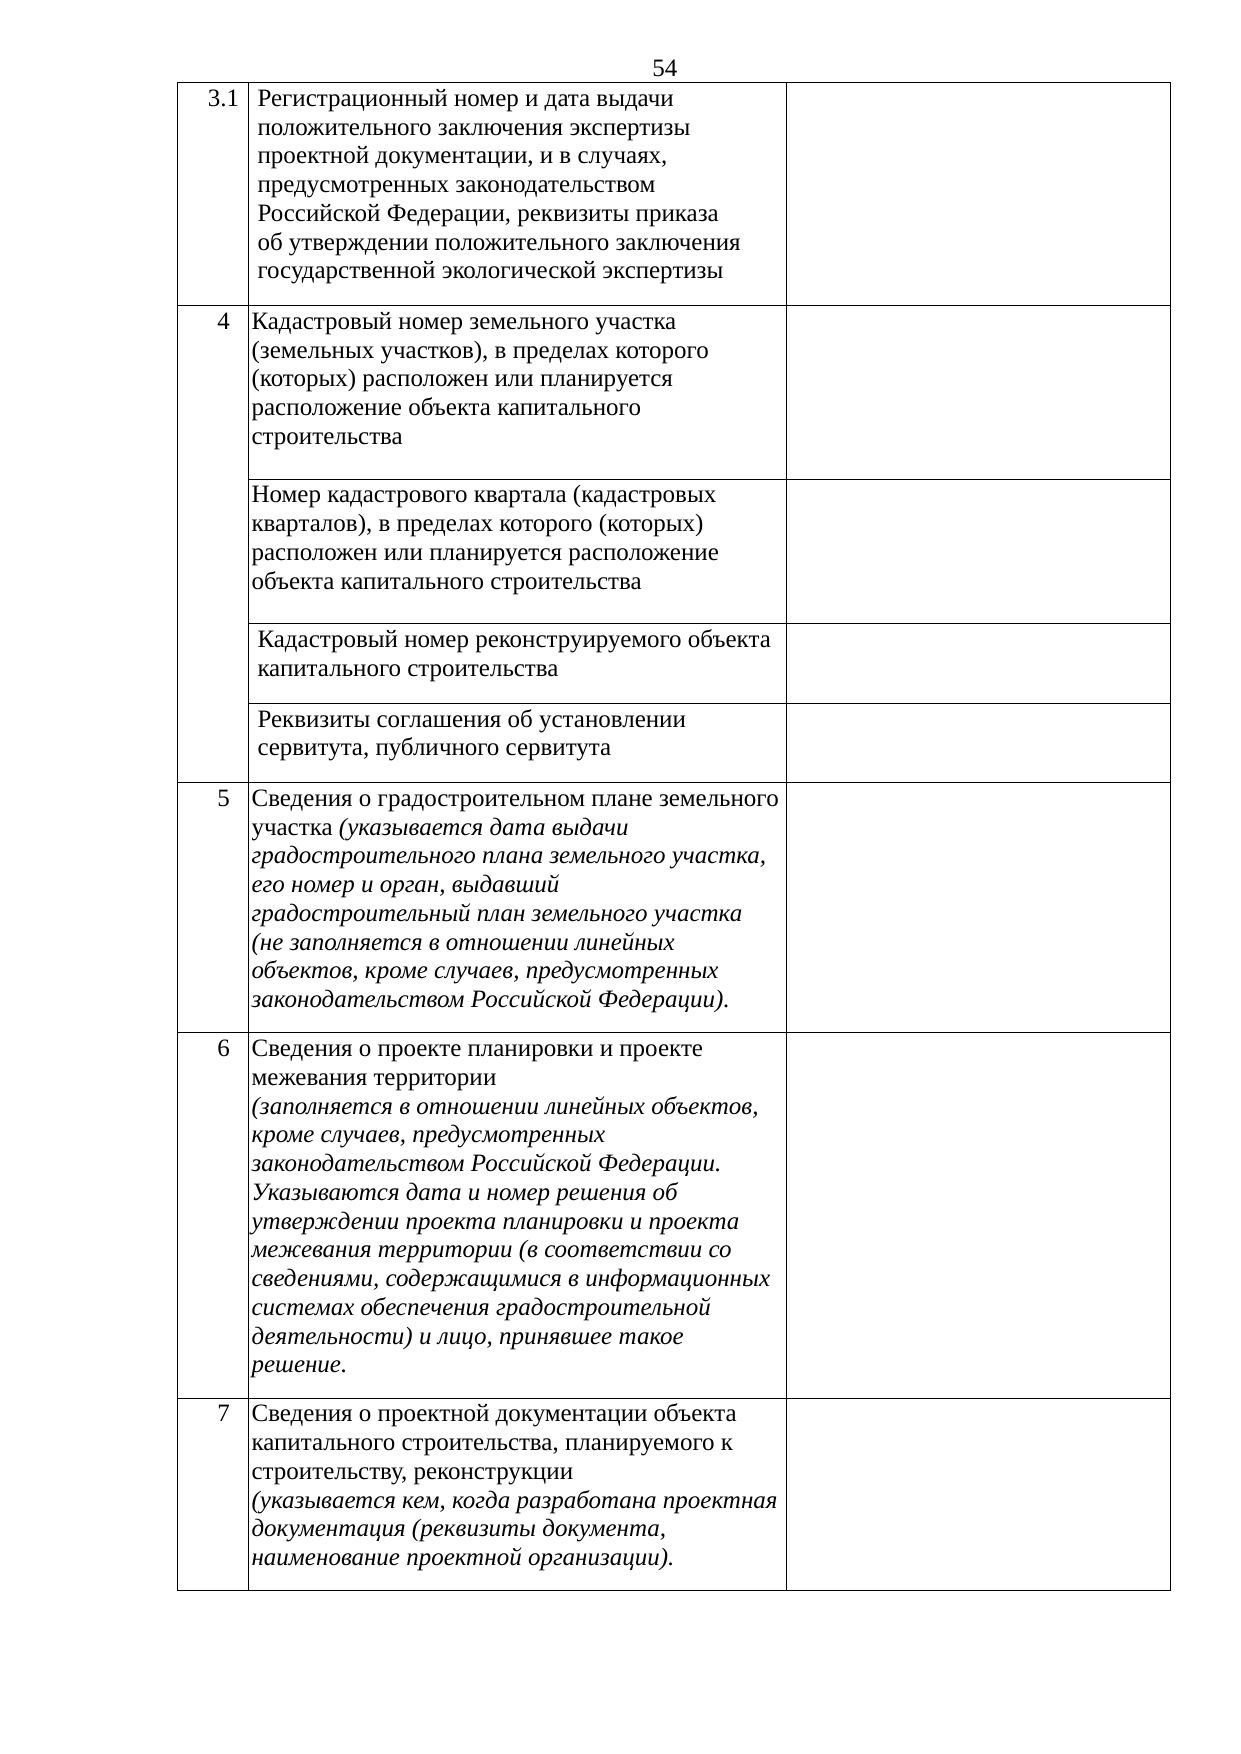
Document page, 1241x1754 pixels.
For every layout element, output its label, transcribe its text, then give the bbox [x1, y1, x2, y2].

table_cell 4 [178, 306, 248, 782]
table_cell [787, 704, 1170, 782]
table_cell [787, 624, 1170, 703]
table_cell [787, 480, 1170, 623]
table_cell 3.1 [178, 83, 248, 305]
table_cell Кадастровый номер земельного участка (земельных участков), в пределах которого (которых) расположен или планируется расположение объекта капитального строительства [249, 306, 786, 478]
table_cell Сведения о проекте планировки и проекте межевания территории (заполняется в отношении линейных объектов, кроме случаев, предусмотренных законодательством Российской Федерации. Указываются дата и номер решения об утверждении проекта планировки и проекта межевания территории (в соответствии со сведениями, содержащимися в информационных системах обеспечения градостроительной деятельности) и лицо, принявшее такое решение. [249, 1033, 786, 1397]
table_cell Сведения о градостроительном плане земельного участка (указывается дата выдачи градостроительного плана земельного участка, его номер и орган, выдавший градостроительный план земельного участка (не заполняется в отношении линейных объектов, кроме случаев, предусмотренных законодательством Российской Федерации). [249, 783, 786, 1032]
table_cell [787, 83, 1170, 305]
table_cell [787, 783, 1170, 1032]
table_cell Номер кадастрового квартала (кадастровых кварталов), в пределах которого (которых) расположен или планируется расположение объекта капитального строительства [249, 480, 786, 623]
table_cell Реквизиты соглашения об установлении сервитута, публичного сервитута [249, 704, 786, 782]
table_cell Сведения о проектной документации объекта капитального строительства, планируемого к строительству, реконструкции (указывается кем, когда разработана проектная документация (реквизиты документа, наименование проектной организации). [249, 1399, 786, 1590]
table_cell 7 [178, 1399, 248, 1590]
table_cell 6 [178, 1033, 248, 1397]
table_cell [787, 1033, 1170, 1397]
table_cell [787, 1399, 1170, 1590]
table_cell [787, 306, 1170, 478]
table_cell Кадастровый номер реконструируемого объекта капитального строительства [249, 624, 786, 703]
table_cell 5 [178, 783, 248, 1032]
table_cell Регистрационный номер и дата выдачи положительного заключения экспертизы проектной документации, и в случаях, предусмотренных законодательством Российской Федерации, реквизиты приказа об утверждении положительного заключения государственной экологической экспертизы [249, 83, 786, 305]
